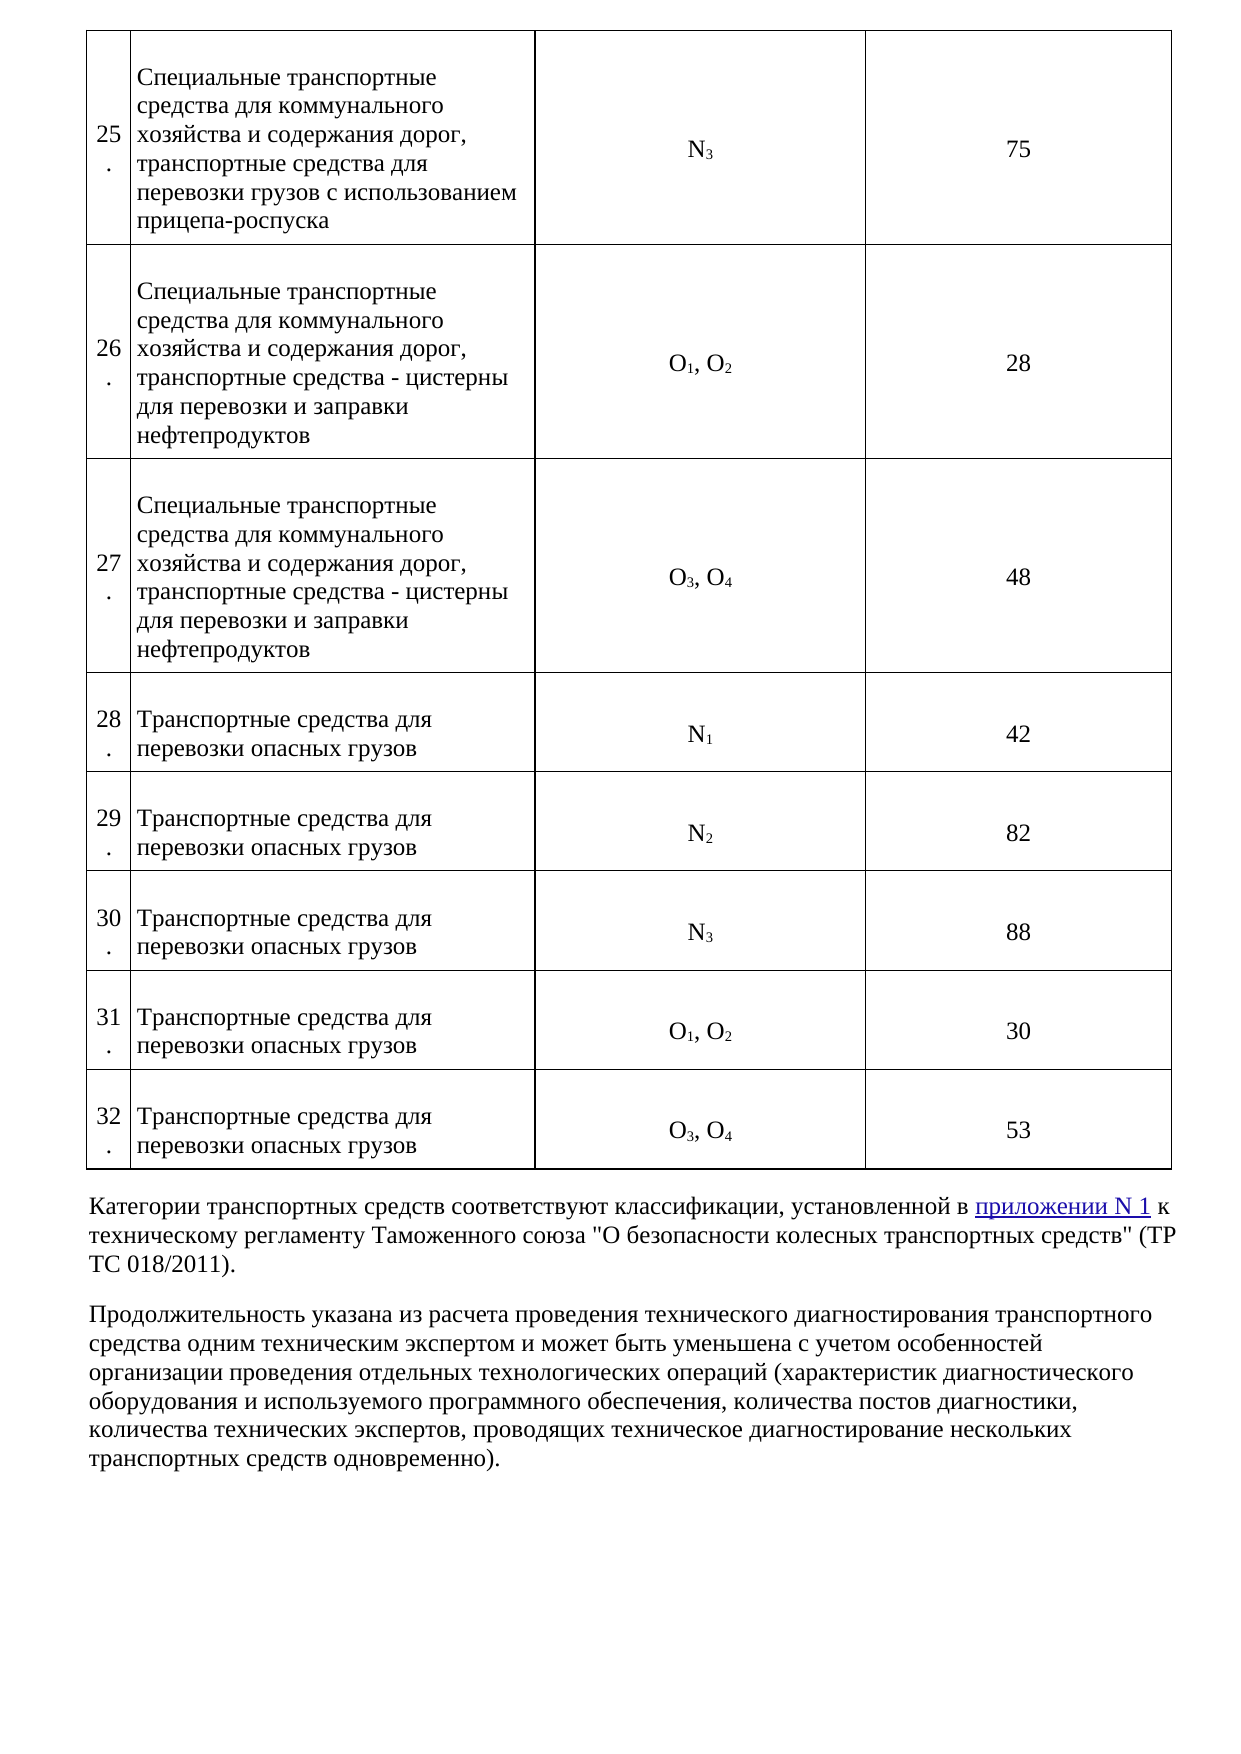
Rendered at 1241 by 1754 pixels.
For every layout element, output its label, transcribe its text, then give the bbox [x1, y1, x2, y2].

text Продолжительность указана из расчета проведения технического диагностирования транспортного средства одним техническим экспертом и может быть уменьшена с учетом особенностей организации проведения отдельных технологических операций (характеристик диагностического оборудования и используемого программного обеспечения, количества постов диагностики, количества технических экспертов, проводящих техническое диагностирование нескольких транспортных средств одновременно). [89, 1299, 1181, 1472]
table_cell O3, O4 [536, 1070, 865, 1168]
table_cell 53 [866, 1070, 1171, 1168]
table_cell 42 [866, 673, 1171, 771]
table_cell O1, O2 [536, 971, 865, 1069]
table_cell 28. [87, 673, 130, 771]
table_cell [131, 31, 534, 244]
table_cell Транспортные средства для перевозки опасных грузов [131, 971, 534, 1069]
table_cell 82 [866, 772, 1171, 870]
table_cell Транспортные средства для перевозки опасных грузов [131, 772, 534, 870]
table_cell Специальные транспортные средства для коммунального хозяйства и содержания дорог, транспортные средства - цистерны для перевозки и заправки нефтепродуктов [131, 459, 534, 672]
table_cell 31. [87, 971, 130, 1069]
table_cell Транспортные средства для перевозки опасных грузов [131, 871, 534, 969]
table_cell Специальные транспортные средства для коммунального хозяйства и содержания дорог, транспортные средства - цистерны для перевозки и заправки нефтепродуктов [131, 245, 534, 458]
table_cell 48 [866, 459, 1171, 672]
table_cell O3, O4 [536, 459, 865, 672]
table_cell 28 [866, 245, 1171, 458]
table_cell 25. [87, 31, 130, 244]
table_cell N3 [536, 31, 865, 244]
table_cell N3 [536, 871, 865, 969]
table_cell 75 [866, 31, 1171, 244]
table_cell N1 [536, 673, 865, 771]
table_cell 32. [87, 1070, 130, 1168]
table_cell 30. [87, 871, 130, 969]
table_cell O1, O2 [536, 245, 865, 458]
table_cell 30 [866, 971, 1171, 1069]
table_cell N2 [536, 772, 865, 870]
table_cell 88 [866, 871, 1171, 969]
table_cell Транспортные средства для перевозки опасных грузов [131, 1070, 534, 1168]
table_cell 26. [87, 245, 130, 458]
table_cell 29. [87, 772, 130, 870]
table_cell Транспортные средства для перевозки опасных грузов [131, 673, 534, 771]
table_cell 27. [87, 459, 130, 672]
text Категории транспортных средств соответствуют классификации, установленной в приложении N 1 к техническому регламенту Таможенного союза "О безопасности колесных транспортных средств" (ТР ТС 018/2011). [89, 1191, 1181, 1278]
